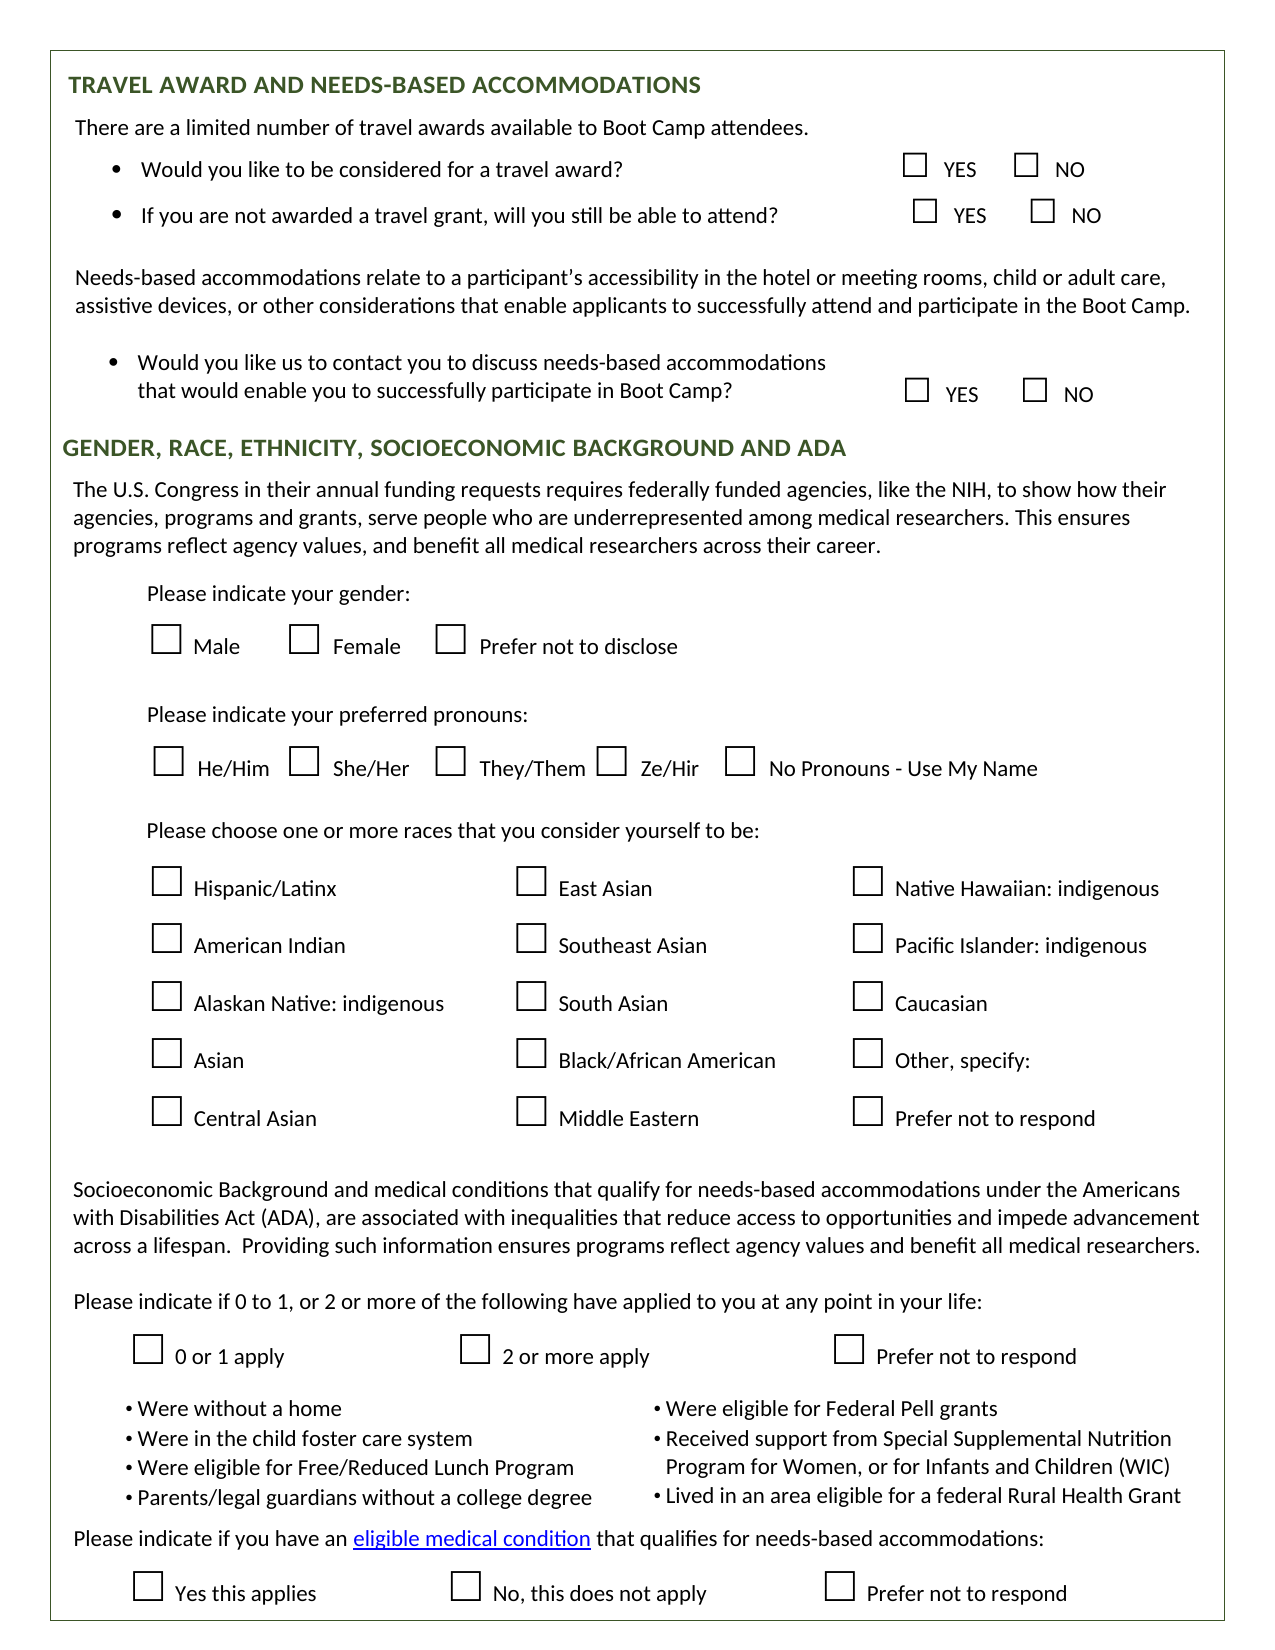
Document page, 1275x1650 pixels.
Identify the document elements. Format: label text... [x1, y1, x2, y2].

list Black/African American [516, 1022, 823, 1079]
list Received support from Special Supplemental Nutrition Program for Women, or for Infants and Children (WIC) [653, 1424, 1208, 1480]
list Prefer not to respond [826, 1555, 1206, 1612]
text Socioeconomic Background and medical conditions that qualify for needs-based accommodations under the Americans with Disabilities Act (ADA), are associated with inequalities that reduce access to opportunities and impede advancement across a lifespan. Providing such information ensures programs reflect agency values and benefit all medical researchers. [73, 1175, 1208, 1259]
list Central Asian [152, 1079, 443, 1137]
text Please indicate if 0 to 1, or 2 or more of the following have applied to you at any point in your life: [73, 1287, 1208, 1315]
list Were eligible for Federal Pell grants [653, 1394, 1208, 1422]
list Were without a home [125, 1394, 633, 1422]
list Middle Eastern [516, 1079, 823, 1137]
list Parents/legal guardians without a college degree [125, 1483, 633, 1511]
list Were in the child foster care system [125, 1424, 633, 1452]
list Prefer not to respond [853, 1079, 1206, 1137]
text Please indicate your gender: [147, 579, 1206, 607]
list Pacific Islander: indigenous [853, 907, 1206, 964]
list South Asian [516, 964, 826, 1022]
list Hispanic/Latinx [152, 849, 443, 907]
text TRAVEL AWARD AND NEEDS-BASED ACCOMMODATIONS [62, 69, 1206, 99]
list Were eligible for Free/Reduced Lunch Program [125, 1453, 633, 1481]
list Would you like us to contact you to discuss needs-based accommodations that would enable you to successfully participate in Boot Camp? [109, 348, 1206, 404]
list Caucasian [853, 964, 1206, 1022]
list Native Hawaiian: indigenous [853, 849, 1206, 907]
list Alaskan Native: indigenous [152, 964, 443, 1022]
text Please indicate if you have an eligible medical condition that qualifies for needs-based accommodations: [73, 1524, 1208, 1552]
list 2 or more apply [460, 1317, 824, 1375]
text Please choose one or more races that you consider yourself to be: [146, 816, 1206, 844]
list Southeast Asian [516, 907, 826, 964]
list Male □ Female □ Prefer not to disclose [151, 607, 1206, 665]
list East Asian [516, 849, 826, 907]
list Other, specify: [853, 1022, 1206, 1079]
text □ He/Him □ She/Her □ They/Them □ Ze/Hir □ No Pronouns - Use My Name [62, 729, 1206, 787]
list Prefer not to respond [834, 1317, 1206, 1375]
text The U.S. Congress in their annual funding requests requires federally funded agencies, like the NIH, to show how their agencies, programs and grants, serve people who are underrepresented among medical researchers. This ensures programs reflect agency values, and benefit all medical researchers across their career. [73, 476, 1208, 559]
list If you are not awarded a travel grant, will you still be able to attend? YES NO [112, 188, 1206, 233]
text GENDER, RACE, ETHNICITY, SOCIOECONOMIC BACKGROUND AND ADA [62, 432, 1206, 463]
list Lived in an area eligible for a federal Rural Health Grant [653, 1481, 1208, 1509]
text There are a limited number of travel awards available to Boot Camp attendees. [75, 113, 1206, 141]
list Yes this applies [133, 1555, 442, 1612]
list 0 or 1 apply [133, 1317, 441, 1375]
list No, this does not apply [451, 1555, 824, 1612]
text Please indicate your preferred pronouns: [147, 700, 1206, 728]
list Asian [152, 1022, 443, 1079]
text Needs-based accommodations relate to a participant’s accessibility in the hotel or meeting rooms, child or adult care, assistive devices, or other considerations that enable applicants to successfully attend and participate in the Boot Camp. [75, 263, 1206, 348]
list Would you like to be considered for a travel award? YES NO [112, 142, 1206, 188]
list American Indian [152, 907, 443, 964]
